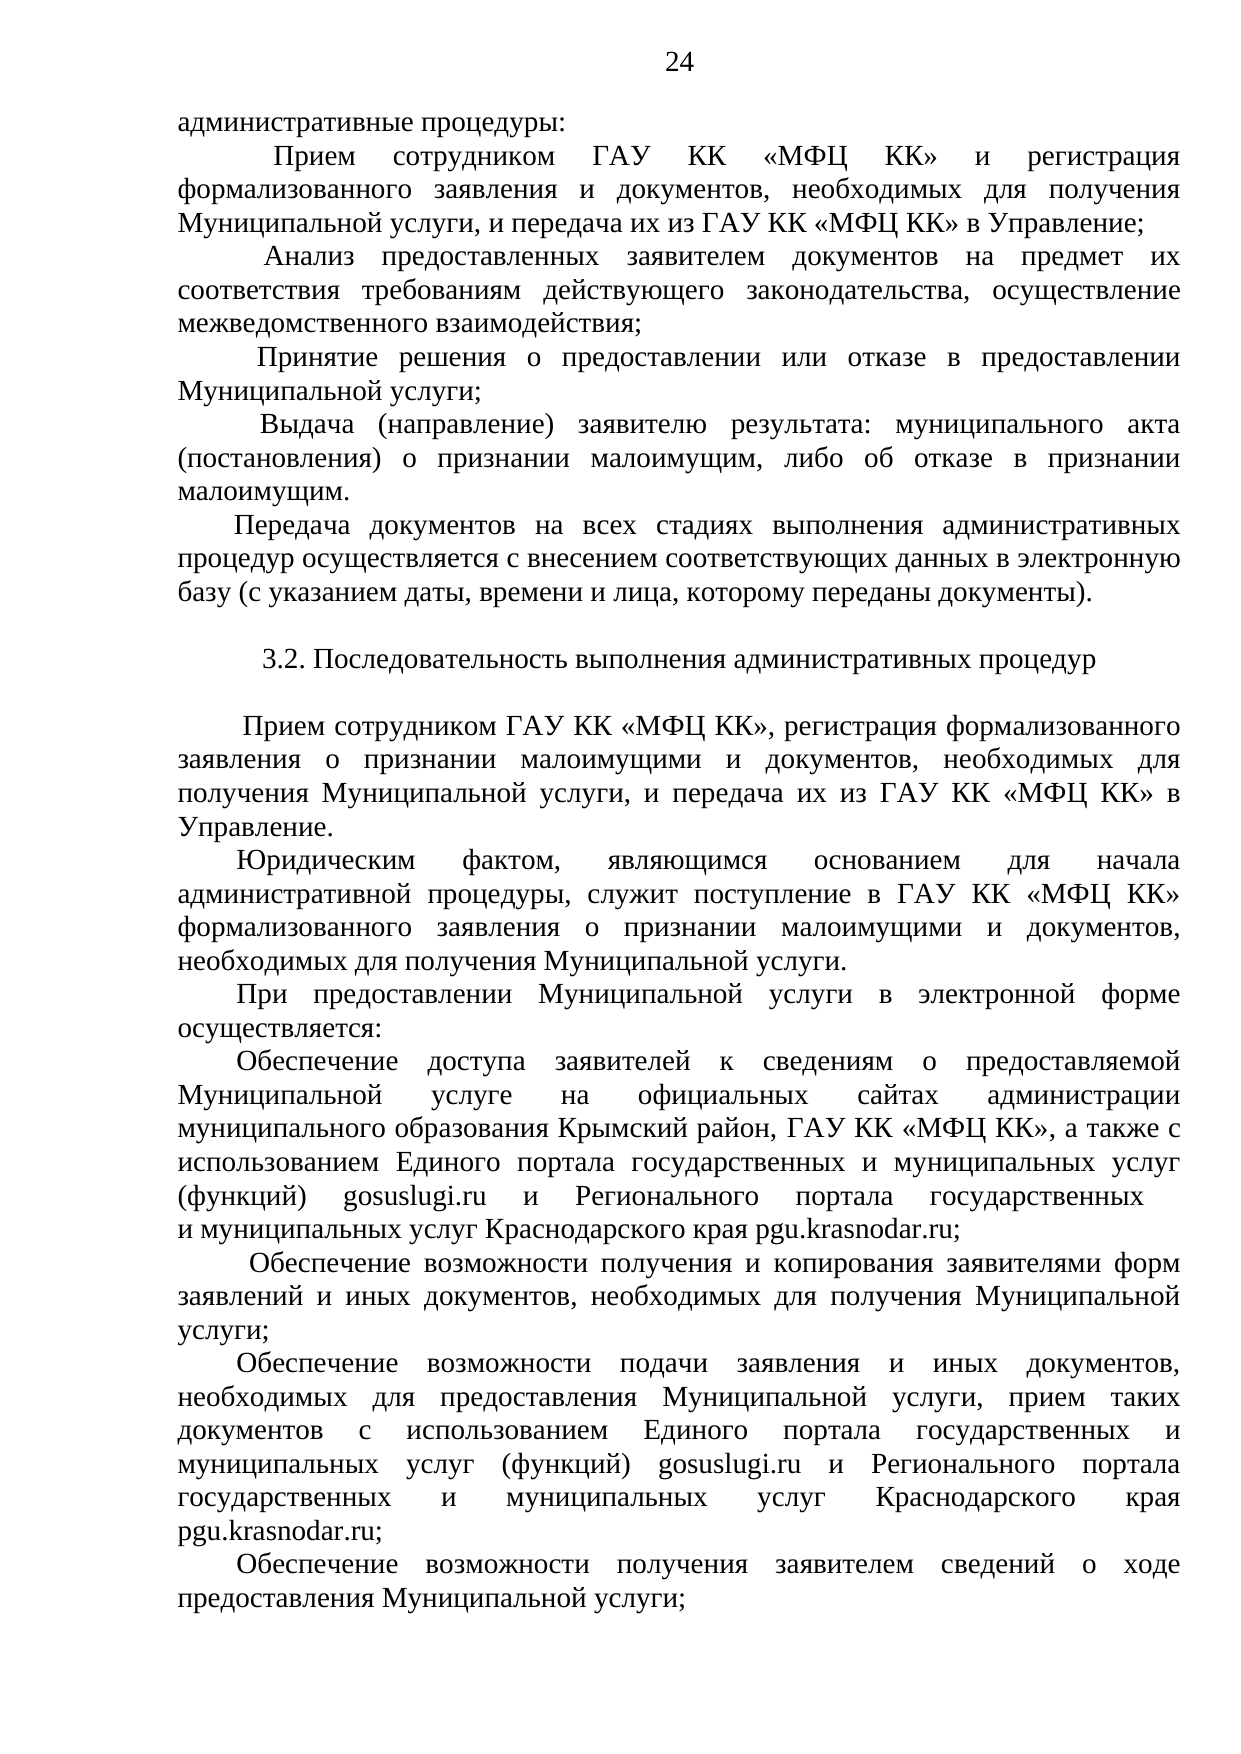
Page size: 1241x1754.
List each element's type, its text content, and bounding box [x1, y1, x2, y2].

text Анализ предоставленных заявителем документов на предмет их соответствия требованиям действующего законодательства, осуществление межведомственного взаимодействия; [177, 238, 1181, 339]
text Обеспечение возможности получения и копирования заявителями форм заявлений и иных документов, необходимых для получения Муниципальной услуги; [177, 1245, 1181, 1345]
text При предоставлении Муниципальной услуги в электронной форме осуществляется: [177, 976, 1181, 1043]
text Обеспечение доступа заявителей к сведениям о предоставляемой Муниципальной услуге на официальных сайтах администрации муниципального образования Крымский район, ГАУ КК «МФЦ КК», а также с использованием Единого портала государственных и муниципальных услуг (функций) gosuslugi.ru и Регионального портала государственных и муниципальных услуг Краснодарского края pgu.krasnodar.ru; [177, 1043, 1181, 1245]
text Передача документов на всех стадиях выполнения административных процедур осуществляется с внесением соответствующих данных в электронную базу (с указанием даты, времени и лица, которому переданы документы). [177, 507, 1181, 607]
text Принятие решения о предоставлении или отказе в предоставлении Муниципальной услуги; [177, 339, 1181, 406]
text Обеспечение возможности получения заявителем сведений о ходе предоставления Муниципальной услуги; [177, 1547, 1181, 1614]
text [177, 104, 1181, 138]
text Прием сотрудником ГАУ КК «МФЦ КК», регистрация формализованного заявления о признании малоимущими и документов, необходимых для получения Муниципальной услуги, и передача их из ГАУ КК «МФЦ КК» в Управление. [177, 708, 1181, 842]
text Юридическим фактом, являющимся основанием для начала административной процедуры, служит поступление в ГАУ КК «МФЦ КК» формализованного заявления о признании малоимущими и документов, необходимых для получения Муниципальной услуги. [177, 842, 1181, 976]
text 3.2. Последовательность выполнения административных процедур [177, 641, 1181, 674]
text Выдача (направление) заявителю результата: муниципального акта (постановления) о признании малоимущим, либо об отказе в признании малоимущим. [177, 406, 1181, 507]
text Обеспечение возможности подачи заявления и иных документов, необходимых для предоставления Муниципальной услуги, прием таких документов с использованием Единого портала государственных и муниципальных услуг (функций) gosuslugi.ru и Регионального портала государственных и муниципальных услуг Краснодарского края pgu.krasnodar.ru; [177, 1345, 1181, 1547]
text Прием сотрудником ГАУ КК «МФЦ КК» и регистрация формализованного заявления и документов, необходимых для получения Муниципальной услуги, и передача их из ГАУ КК «МФЦ КК» в Управление; [177, 138, 1181, 238]
